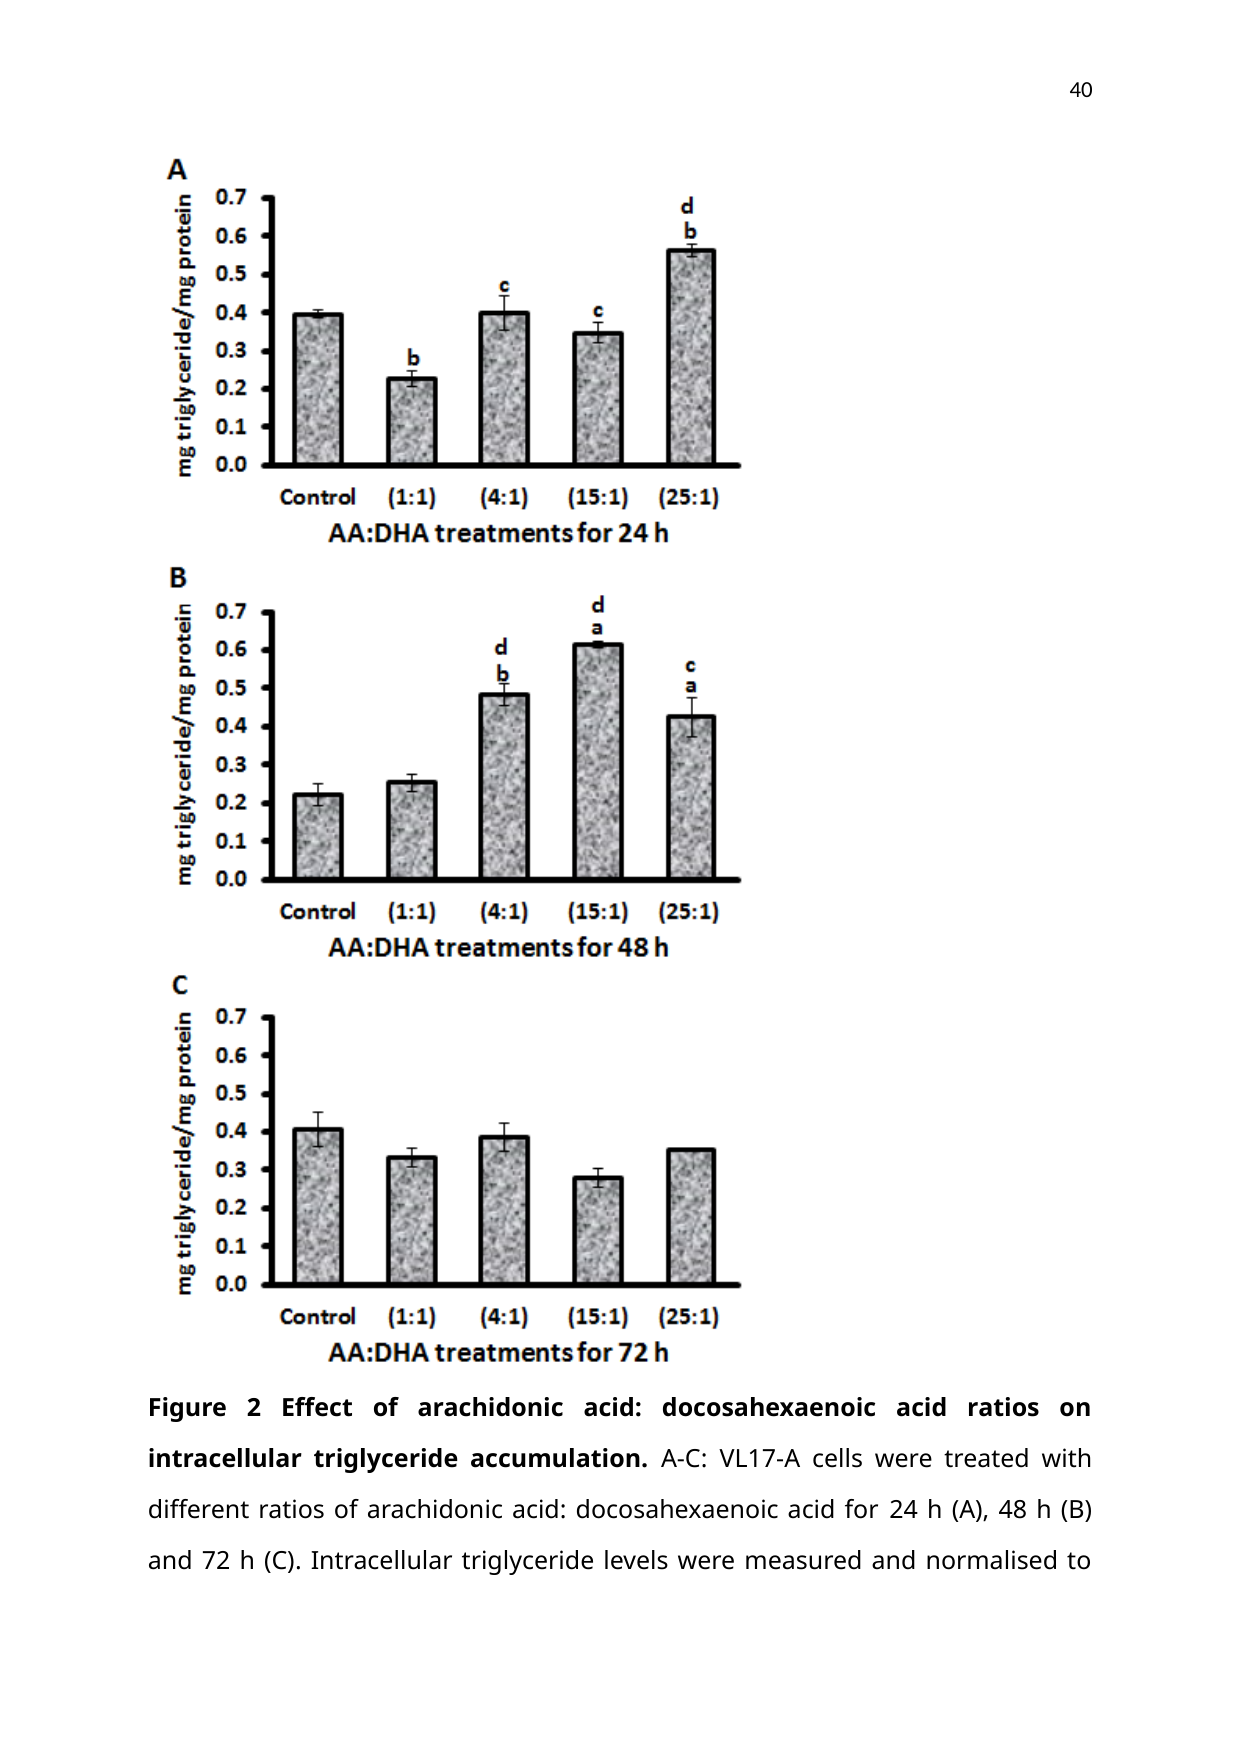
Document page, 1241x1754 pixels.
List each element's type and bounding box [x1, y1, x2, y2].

text [148, 1389, 1092, 1577]
picture [147, 147, 754, 1376]
